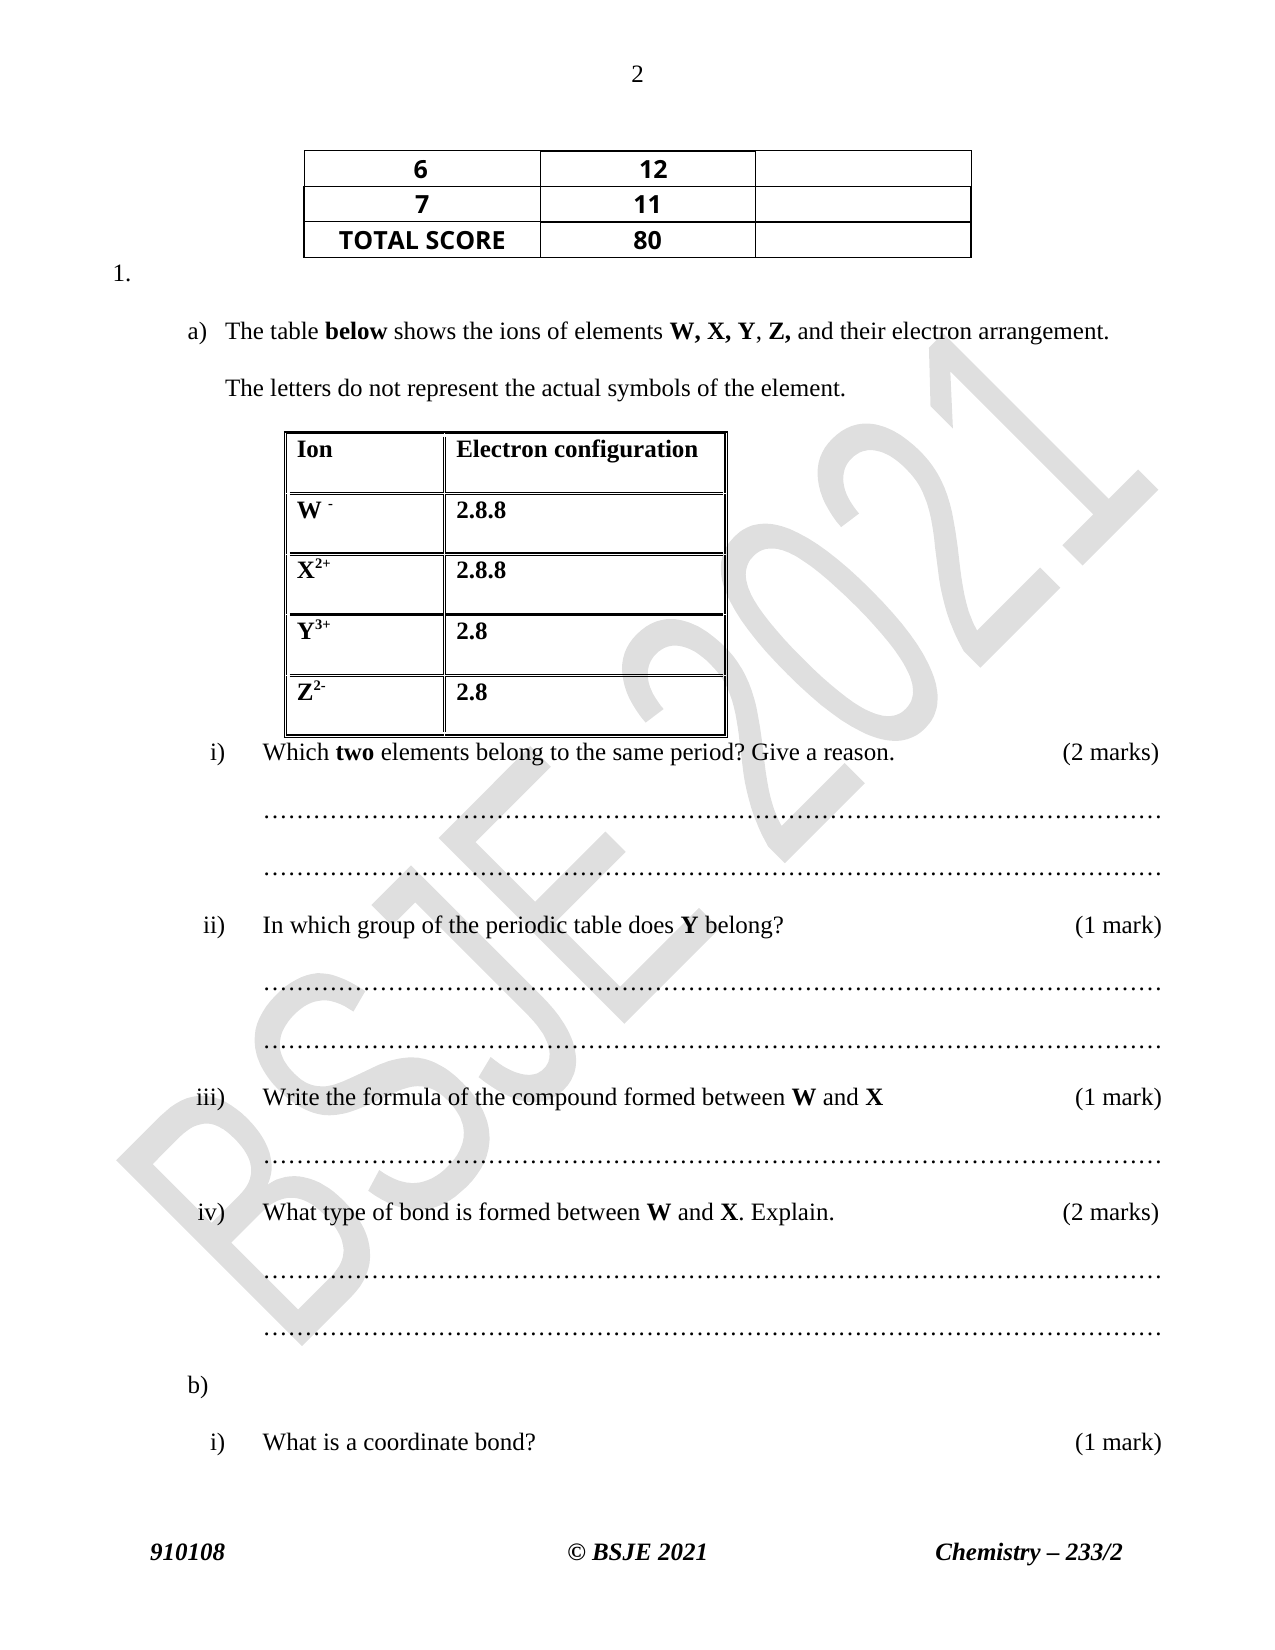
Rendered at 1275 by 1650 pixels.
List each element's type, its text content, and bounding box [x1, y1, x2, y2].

table_cell Y3+ [285, 613, 443, 673]
text ……………………………………………………………………………………………………………………………………………………………………………………………… [262, 967, 1162, 1053]
list In which group of the periodic table does Y belong? (1 mark) [225, 910, 1162, 938]
table_cell TOTAL SCORE [305, 222, 540, 257]
list What is a coordinate bond? (1 mark) [225, 1427, 1162, 1456]
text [262, 1255, 1162, 1341]
table_header Electron configuration [445, 434, 724, 492]
table_cell X2+ [287, 552, 443, 613]
table_header Ion [287, 434, 445, 492]
table_cell 2.8.8 [446, 552, 725, 613]
table_cell 2.8 [445, 674, 725, 734]
list Write the formula of the compound formed between W and X (1 mark) [225, 1082, 1162, 1111]
table_cell 7 [305, 187, 540, 221]
list What type of bond is formed between W and X. Explain. (2 marks) [225, 1197, 1162, 1226]
table_cell 6 [305, 151, 540, 186]
table_cell 80 [541, 223, 755, 257]
table_cell [756, 151, 971, 186]
table_cell [756, 187, 970, 221]
text ……………………………………………………………………………………………………………………………………………………………………………………………… [262, 795, 1162, 881]
table_cell 2.8.8 [445, 492, 726, 552]
table_cell W - [285, 492, 445, 552]
table_cell 11 [541, 187, 755, 221]
text The letters do not represent the actual symbols of the element. [150, 373, 1162, 402]
list The table below shows the ions of elements W, X, Y, Z, and their electron arrangement. [187, 316, 1162, 345]
text ……………………………………………………………………………………………… [262, 1140, 1162, 1168]
table_cell Z2- [287, 674, 445, 734]
table_cell [756, 223, 970, 257]
table_cell 12 [541, 152, 755, 186]
table_cell 2.8 [446, 613, 726, 673]
list Which two elements belong to the same period? Give a reason. (2 marks) [225, 737, 1162, 766]
